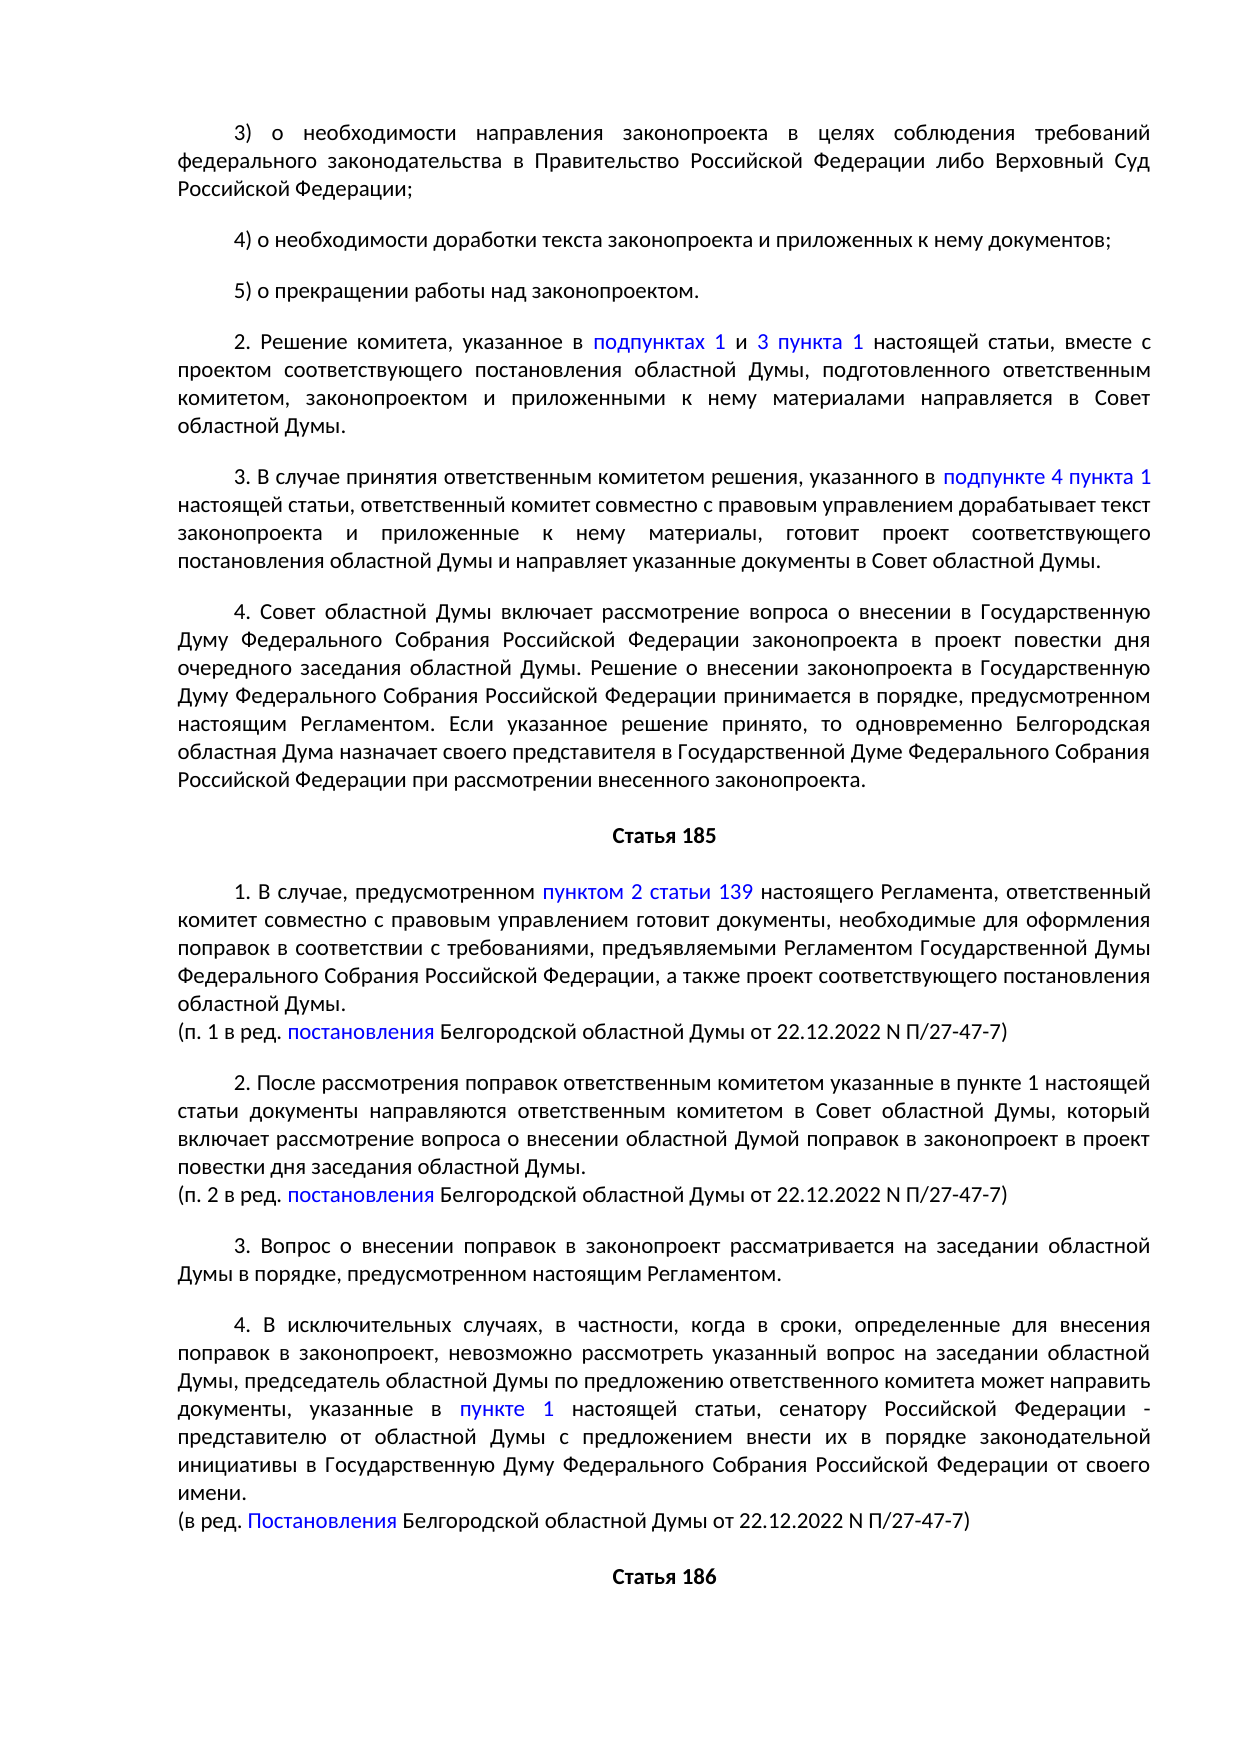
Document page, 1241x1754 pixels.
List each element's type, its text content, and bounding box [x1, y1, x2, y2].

text (п. 1 в ред. постановления Белгородской областной Думы от 22.12.2022 N П/27-47-7) [177, 1017, 1152, 1045]
text (в ред. Постановления Белгородской областной Думы от 22.12.2022 N П/27-47-7) [177, 1506, 1152, 1534]
text 2. Решение комитета, указанное в подпунктах 1 и 3 пункта 1 настоящей статьи, вместе с проектом соответствующего постановления областной Думы, подготовленного ответственным комитетом, законопроектом и приложенными к нему материалами направляется в Совет областной Думы. [177, 327, 1152, 439]
text 1. В случае, предусмотренном пунктом 2 статьи 139 настоящего Регламента, ответственный комитет совместно с правовым управлением готовит документы, необходимые для оформления поправок в соответствии с требованиями, предъявляемыми Регламентом Государственной Думы Федерального Собрания Российской Федерации, а также проект соответствующего постановления областной Думы. [177, 877, 1152, 1017]
text 3) о необходимости направления законопроекта в целях соблюдения требований федерального законодательства в Правительство Российской Федерации либо Верховный Суд Российской Федерации; [177, 118, 1152, 202]
text 3. В случае принятия ответственным комитетом решения, указанного в подпункте 4 пункта 1 настоящей статьи, ответственный комитет совместно с правовым управлением дорабатывает текст законопроекта и приложенные к нему материалы, готовит проект соответствующего постановления областной Думы и направляет указанные документы в Совет областной Думы. [177, 462, 1152, 574]
text 4) о необходимости доработки текста законопроекта и приложенных к нему документов; [177, 225, 1152, 253]
text 4. В исключительных случаях, в частности, когда в сроки, определенные для внесения поправок в законопроект, невозможно рассмотреть указанный вопрос на заседании областной Думы, председатель областной Думы по предложению ответственного комитета может направить документы, указанные в пункте 1 настоящей статьи, сенатору Российской Федерации - представителю от областной Думы с предложением внести их в порядке законодательной инициативы в Государственную Думу Федерального Собрания Российской Федерации от своего имени. [177, 1310, 1152, 1506]
text 5) о прекращении работы над законопроектом. [177, 276, 1152, 304]
text 2. После рассмотрения поправок ответственным комитетом указанные в пункте 1 настоящей статьи документы направляются ответственным комитетом в Совет областной Думы, который включает рассмотрение вопроса о внесении областной Думой поправок в законопроект в проект повестки дня заседания областной Думы. [177, 1068, 1152, 1180]
title Статья 186 [177, 1562, 1152, 1590]
text 4. Совет областной Думы включает рассмотрение вопроса о внесении в Государственную Думу Федерального Собрания Российской Федерации законопроекта в проект повестки дня очередного заседания областной Думы. Решение о внесении законопроекта в Государственную Думу Федерального Собрания Российской Федерации принимается в порядке, предусмотренном настоящим Регламентом. Если указанное решение принято, то одновременно Белгородская областная Дума назначает своего представителя в Государственной Думе Федерального Собрания Российской Федерации при рассмотрении внесенного законопроекта. [177, 597, 1152, 793]
text (п. 2 в ред. постановления Белгородской областной Думы от 22.12.2022 N П/27-47-7) [177, 1180, 1152, 1208]
text 3. Вопрос о внесении поправок в законопроект рассматривается на заседании областной Думы в порядке, предусмотренном настоящим Регламентом. [177, 1231, 1152, 1287]
title Статья 185 [177, 821, 1152, 849]
